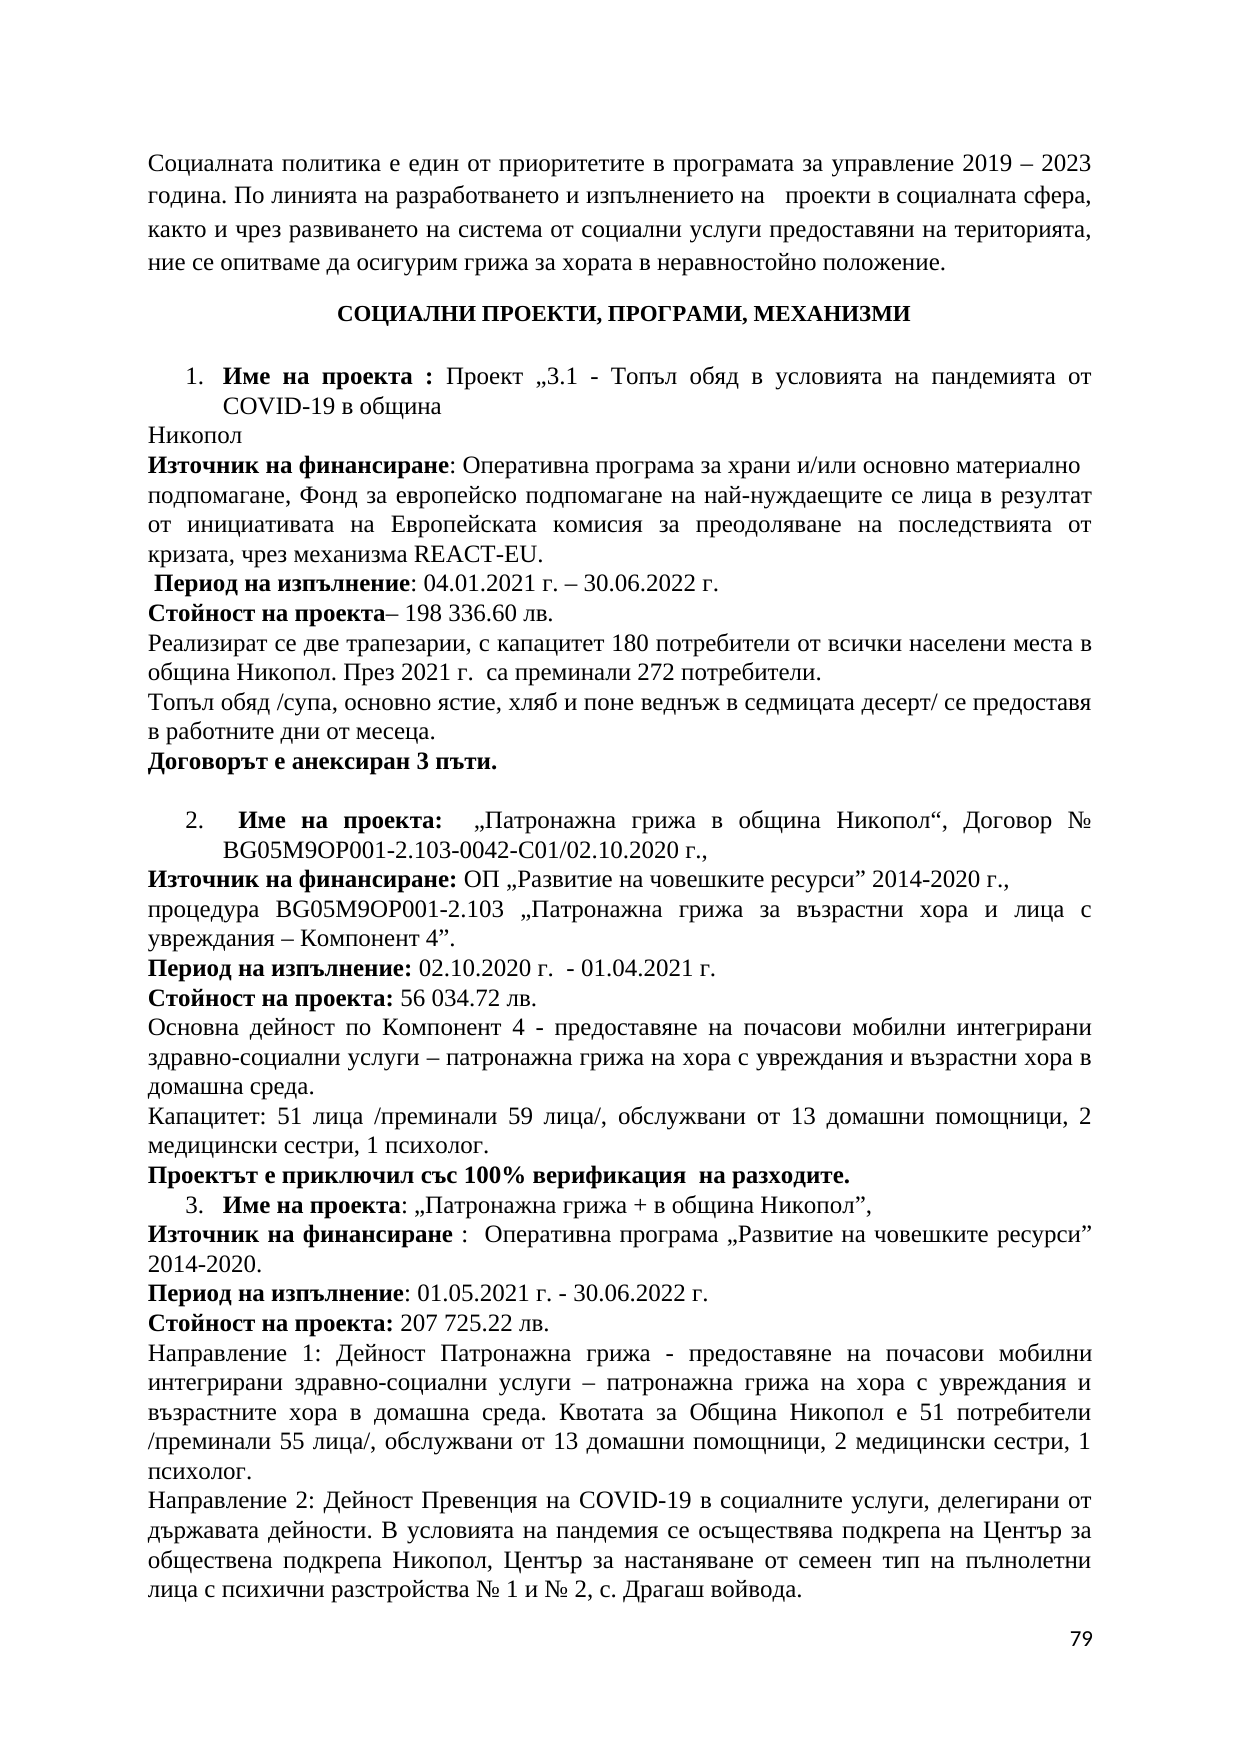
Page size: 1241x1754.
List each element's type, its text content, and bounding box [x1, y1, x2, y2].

list Име на проекта: „Патронажна грижа + в община Никопол”, [185, 1190, 1093, 1218]
text Капацитет: 51 лица /преминали 59 лица/, обслужвани от 13 домашни помощници, 2 медицински сестри, 1 психолог. [148, 1101, 1093, 1159]
text Източник на финансиране : Оперативна програма „Развитие на човешките ресурси” 2014-2020. [148, 1219, 1093, 1278]
text Направление 2: Дейност Превенция на COVID-19 в социалните услуги, делегирани от държавата дейности. В условията на пандемия се осъществява подкрепа на Център за обществена подкрепа Никопол, Център за настаняване от семеен тип на пълнолетни лица с психични разстройства № 1 и № 2, с. Драгаш войвода. [148, 1486, 1093, 1603]
text Период на изпълнение: 04.01.2021 г. – 30.06.2022 г. [148, 568, 1093, 597]
text Източник на финансиране: Оперативна програма за храни и/или основно материално [148, 450, 1093, 479]
text Стойност на проекта: 207 725.22 лв. [148, 1308, 1093, 1337]
text Реализират се две трапезарии, с капацитет 180 потребители от всички населени места в община Никопол. През 2021 г. са преминали 272 потребители. [148, 628, 1093, 686]
list Име на проекта : Проект „3.1 - Топъл обяд в условията на пандемията от COVID-19 в община [185, 361, 1093, 420]
text подпомагане, Фонд за европейско подпомагане на най-нуждаещите се лица в резултат от инициативата на Европейската комисия за преодоляване на последствията от кризата, чрез механизма REACT-EU. [148, 480, 1093, 568]
text Период на изпълнение: 02.10.2020 г. - 01.04.2021 г. [148, 953, 1093, 982]
text Стойност на проекта: 56 034.72 лв. [148, 983, 1093, 1011]
text СОЦИАЛНИ ПРОЕКТИ, ПРОГРАМИ, МЕХАНИЗМИ [148, 301, 1093, 327]
text Никопол [148, 421, 1093, 449]
text процедура BG05M9OP001-2.103 „Патронажна грижа за възрастни хора и лица с увреждания – Компонент 4”. [148, 894, 1093, 952]
text Направление 1: Дейност Патронажна грижа - предоставяне на почасови мобилни интегрирани здравно-социални услуги – патронажна грижа на хора с увреждания и възрастните хора в домашна среда. Квотата за Община Никопол е 51 потребители /преминали 55 лица/, обслужвани от 13 домашни помощници, 2 медицински сестри, 1 психолог. [148, 1338, 1093, 1485]
text Източник на финансиране: ОП „Развитие на човешките ресурси” 2014-2020 г., [148, 864, 1093, 893]
text Основна дейност по Компонент 4 - предоставяне на почасови мобилни интегрирани здравно-социални услуги – патронажна грижа на хора с увреждания и възрастни хора в домашна среда. [148, 1012, 1093, 1100]
list Име на проекта: „Патронажна грижа в община Никопол“, Договор № BG05M9OP001-2.103-0042-C01/02.10.2020 г., [185, 805, 1093, 863]
text Договорът е анексиран 3 пъти. [148, 746, 1093, 775]
text Период на изпълнение: 01.05.2021 г. - 30.06.2022 г. [148, 1278, 1093, 1307]
text Социалната политика е един от приоритетите в програмата за управление 2019 – 2023 година. По линията на разработването и изпълнението на проекти в социалната сфера, както и чрез развиването на система от социални услуги предоставяни на територията, ние се опитваме да осигурим грижа за хората в неравностойно положение. [148, 148, 1093, 275]
text Топъл обяд /супа, основно ястие, хляб и поне веднъж в седмицата десерт/ се предоставя в работните дни от месеца. [148, 687, 1093, 745]
text Проектът е приключил със 100% верификация на разходите. [148, 1160, 1093, 1189]
text Стойност на проекта– 198 336.60 лв. [148, 598, 1093, 627]
